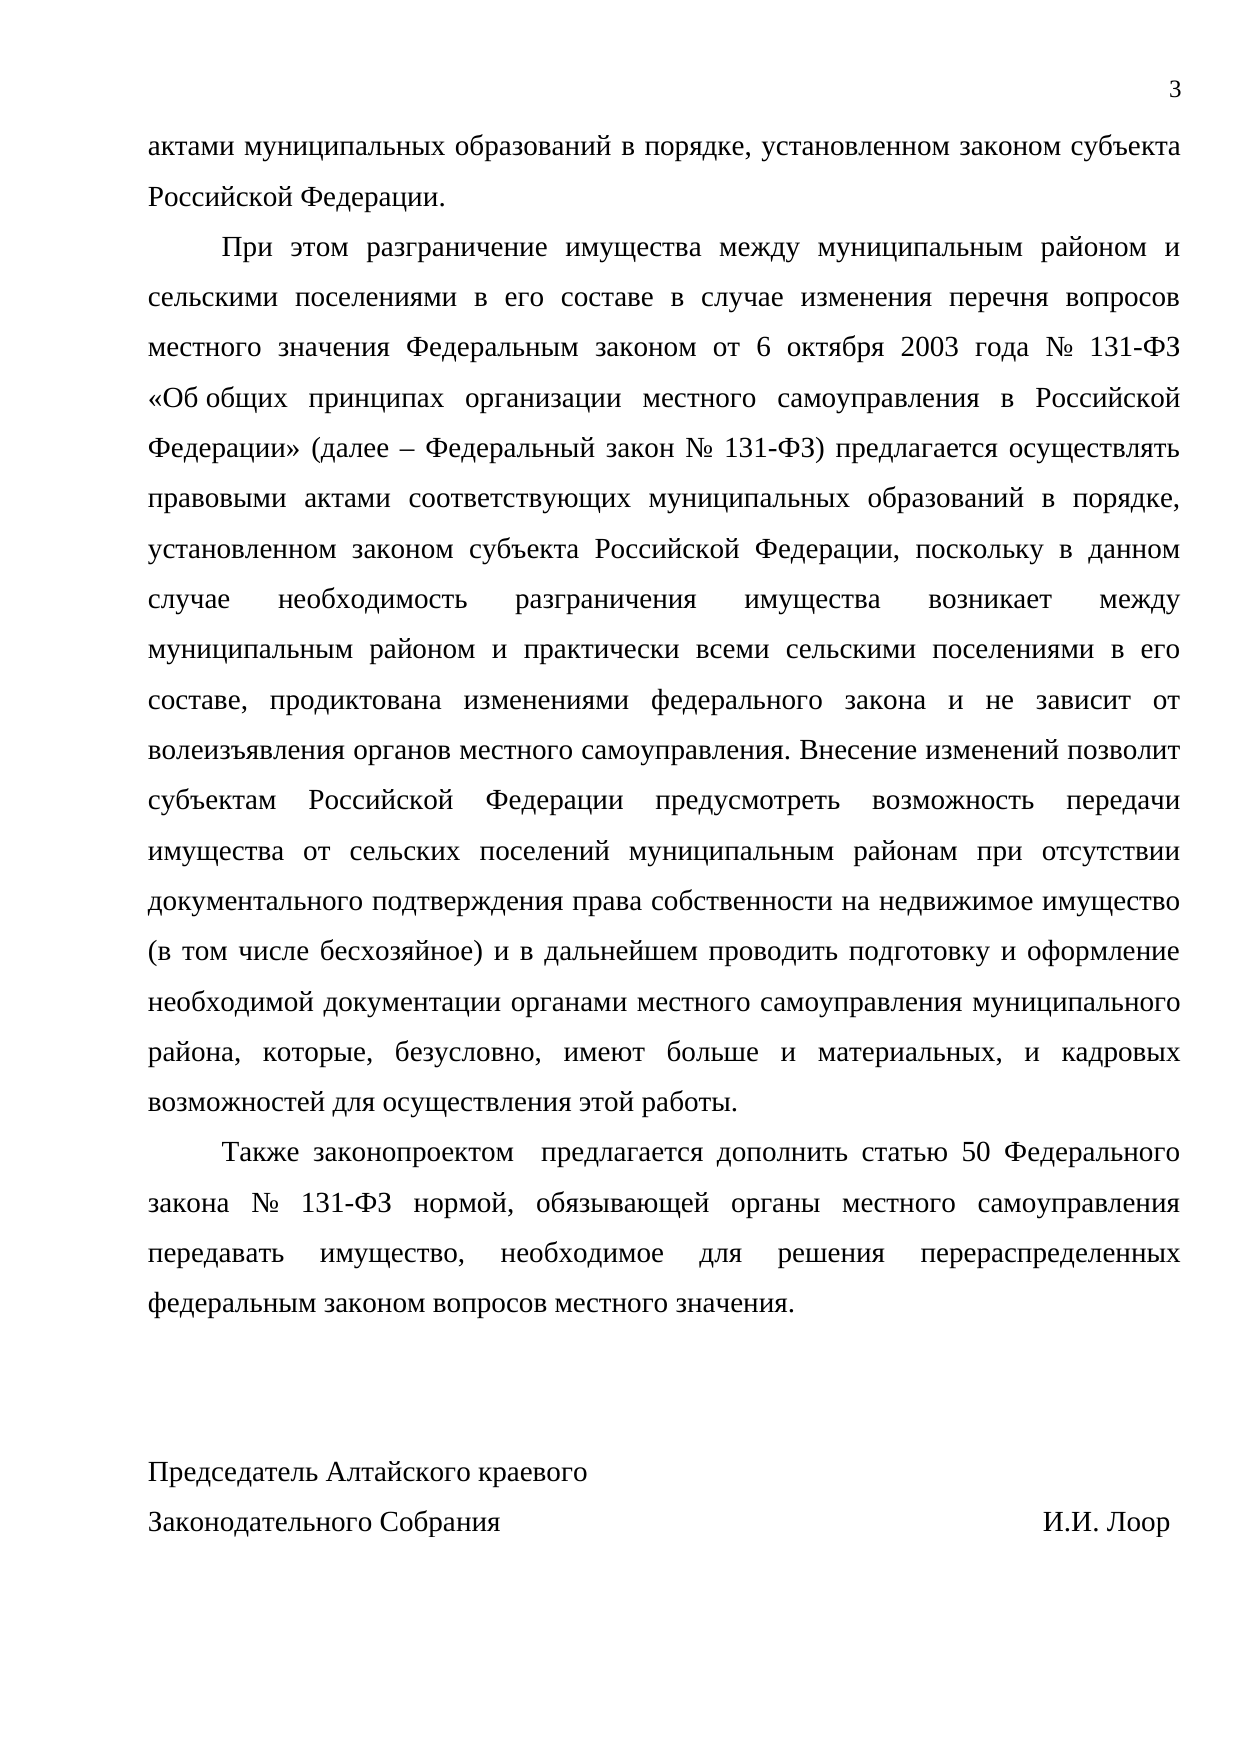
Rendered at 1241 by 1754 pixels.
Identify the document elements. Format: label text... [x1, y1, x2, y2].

table_header И.И. Лоор [635, 1454, 1181, 1537]
text Также законопроектом предлагается дополнить статью 50 Федерального закона № 131-ФЗ нормой, обязывающей органы местного самоуправления передавать имущество, необходимое для решения перераспределенных федеральным законом вопросов местного значения. [148, 1134, 1181, 1319]
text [148, 128, 1181, 212]
table_header Председатель Алтайского краевого Законодательного Собрания [136, 1454, 635, 1537]
text При этом разграничение имущества между муниципальным районом и сельскими поселениями в его составе в случае изменения перечня вопросов местного значения Федеральным законом от 6 октября 2003 года № 131-ФЗ «Об общих принципах организации местного самоуправления в Российской Федерации» (далее – Федеральный закон № 131-ФЗ) предлагается осуществлять правовыми актами соответствующих муниципальных образований в порядке, установленном законом субъекта Российской Федерации, поскольку в данном случае необходимость разграничения имущества возникает между муниципальным районом и практически всеми сельскими поселениями в его составе, продиктована изменениями федерального закона и не зависит от волеизъявления органов местного самоуправления. Внесение изменений позволит субъектам Российской Федерации предусмотреть возможность передачи имущества от сельских поселений муниципальным районам при отсутствии документального подтверждения права собственности на недвижимое имущество (в том числе бесхозяйное) и в дальнейшем проводить подготовку и оформление необходимой документации органами местного самоуправления муниципального района, которые, безусловно, имеют больше и материальных, и кадровых возможностей для осуществления этой работы. [148, 229, 1181, 1118]
